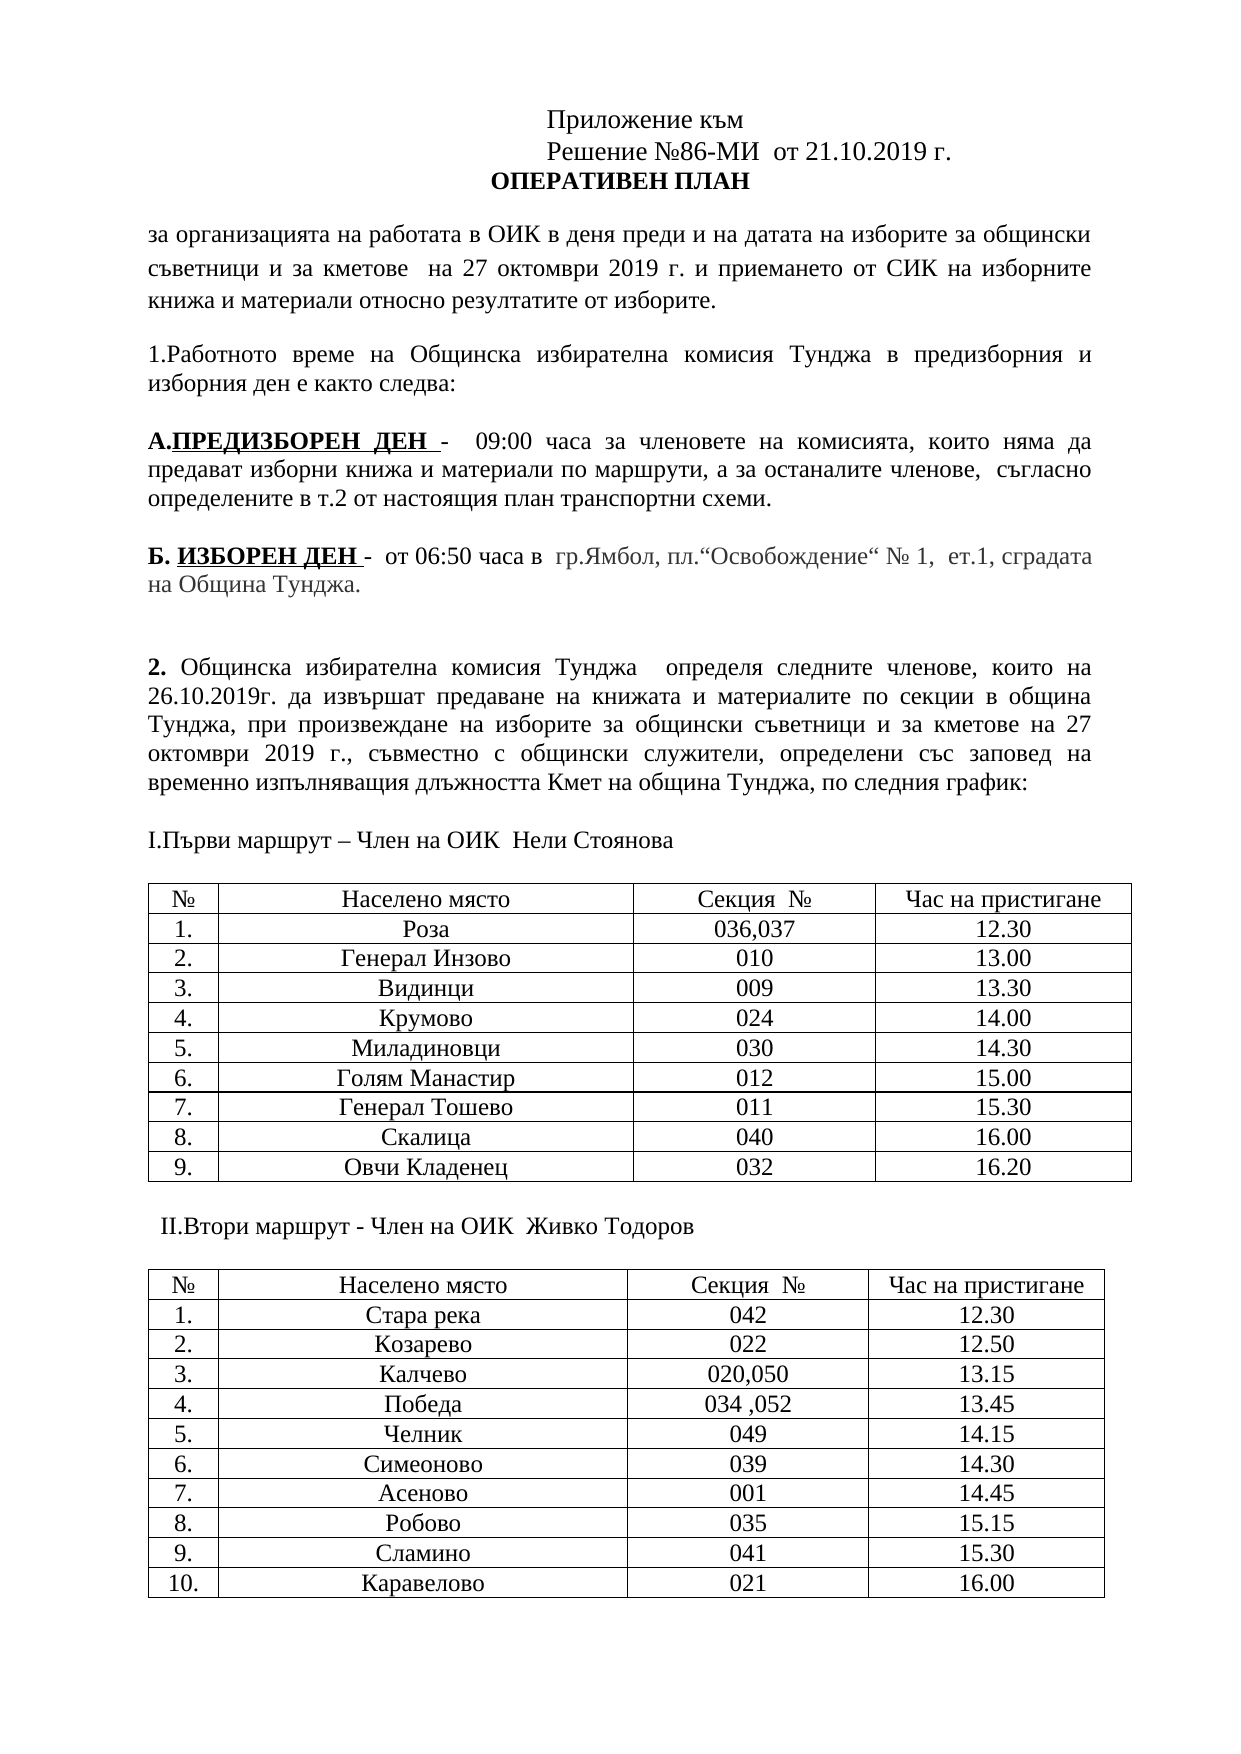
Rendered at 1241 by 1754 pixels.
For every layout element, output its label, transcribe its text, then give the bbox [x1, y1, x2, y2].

text Б. ИЗБОРЕН ДЕН - от 06:50 часа в гр.Ямбол, пл.“Освобождение“ № 1, ет.1, сградата на Община Тунджа. [148, 541, 1093, 598]
table_cell 16.00 [869, 1568, 1104, 1597]
table_cell 2. [149, 1330, 218, 1358]
table_cell 7. [149, 1479, 218, 1507]
table_cell 012 [634, 1063, 875, 1091]
table_cell 10. [149, 1568, 218, 1597]
table_cell 009 [634, 973, 875, 1002]
table_cell 032 [634, 1152, 875, 1181]
table_cell 12.30 [869, 1300, 1104, 1328]
table_cell 1. [149, 1300, 218, 1328]
table_cell 4. [149, 1003, 218, 1032]
table_cell 13.45 [869, 1389, 1104, 1418]
table_cell Стара река [219, 1300, 627, 1328]
table_cell Овчи Кладенец [219, 1152, 633, 1181]
table_cell 022 [628, 1330, 868, 1358]
table_cell 14.00 [876, 1003, 1131, 1032]
table_cell Победа [219, 1389, 627, 1418]
text ІІ.Втори маршрут - Член на ОИК Живко Тодоров [148, 1211, 1093, 1240]
table_cell 3. [149, 1359, 218, 1388]
text А.ПРЕДИЗБОРЕН ДЕН - 09:00 часа за членовете на комисията, които няма да предават изборни книжа и материали по маршрути, а за останалите членове, съгласно определените в т.2 от настоящия план транспортни схеми. [148, 426, 1093, 512]
table_cell 5. [149, 1033, 218, 1062]
table_cell 024 [634, 1003, 875, 1032]
table_header Населено място [219, 884, 633, 913]
table_cell 15.00 [876, 1063, 1131, 1091]
table_header Час на пристигане [876, 884, 1131, 913]
table_cell 6. [149, 1449, 218, 1477]
table_cell Голям Манастир [219, 1063, 633, 1091]
table_header Населено място [219, 1270, 627, 1299]
table_cell 7. [149, 1093, 218, 1121]
table_header Час на пристигане [869, 1270, 1104, 1299]
table_cell Робово [219, 1508, 627, 1537]
table_cell 5. [149, 1419, 218, 1448]
table_cell Каравелово [219, 1568, 627, 1597]
text ОПЕРАТИВЕН ПЛАН [148, 166, 1093, 194]
table_cell 001 [628, 1479, 868, 1507]
table_cell 16.00 [876, 1122, 1131, 1151]
text 2. Общинска избирателна комисия Тунджа определя следните членове, които на 26.10.2019г. да извършат предаване на книжата и материалите по секции в община Тунджа, при произвеждане на изборите за общински съветници и за кметове на 27 октомври 2019 г., съвместно с общински служители, определени със заповед на временно изпълняващия длъжността Кмет на община Тунджа, по следния график: [148, 652, 1093, 796]
table_cell Сламино [219, 1538, 627, 1567]
table_header Секция № [634, 884, 875, 913]
table_cell Миладиновци [219, 1033, 633, 1062]
table_cell 036,037 [634, 914, 875, 942]
table_cell Крумово [219, 1003, 633, 1032]
table_cell 9. [149, 1152, 218, 1181]
table_cell Видинци [219, 973, 633, 1002]
table_cell Калчево [219, 1359, 627, 1388]
table_cell 13.30 [876, 973, 1131, 1002]
table_cell 13.00 [876, 944, 1131, 972]
table_cell 4. [149, 1389, 218, 1418]
table_cell 15.15 [869, 1508, 1104, 1537]
table_cell 3. [149, 973, 218, 1002]
table_cell 1. [149, 914, 218, 942]
table_cell 034 ,052 [628, 1389, 868, 1418]
table_cell 8. [149, 1122, 218, 1151]
table_cell 030 [634, 1033, 875, 1062]
table_cell 14.15 [869, 1419, 1104, 1448]
table_cell Скалица [219, 1122, 633, 1151]
table_cell 020,050 [628, 1359, 868, 1388]
table_cell 14.30 [869, 1449, 1104, 1477]
table_cell Роза [219, 914, 633, 942]
table_cell 049 [628, 1419, 868, 1448]
table_cell Генерал Тошево [219, 1093, 633, 1121]
table_cell 039 [628, 1449, 868, 1477]
table_header № [149, 1270, 218, 1299]
table_cell Челник [219, 1419, 627, 1448]
table_cell 9. [149, 1538, 218, 1567]
text за организацията на работата в ОИК в деня преди и на датата на изборите за общински съветници и за кметове на 27 октомври 2019 г. и приемането от СИК на изборните книжа и материали относно резултатите от изборите. [148, 219, 1093, 314]
table_cell 041 [628, 1538, 868, 1567]
table_cell 6. [149, 1063, 218, 1091]
table_cell 12.50 [869, 1330, 1104, 1358]
table_header № [149, 884, 218, 913]
table_cell Асеново [219, 1479, 627, 1507]
text Приложение към [546, 103, 1093, 134]
table_cell 14.30 [876, 1033, 1131, 1062]
table_cell 15.30 [876, 1093, 1131, 1121]
table_cell Генерал Инзово [219, 944, 633, 972]
text І.Първи маршрут – Член на ОИК Нели Стоянова [148, 825, 1093, 854]
table_cell 040 [634, 1122, 875, 1151]
table_cell 2. [149, 944, 218, 972]
table_cell 042 [628, 1300, 868, 1328]
table_cell 035 [628, 1508, 868, 1537]
table_cell Симеоново [219, 1449, 627, 1477]
text Решение №86-МИ от 21.10.2019 г. [546, 134, 1093, 166]
table_cell 011 [634, 1093, 875, 1121]
table_cell 010 [634, 944, 875, 972]
table_cell 13.15 [869, 1359, 1104, 1388]
table_cell 021 [628, 1568, 868, 1597]
table_cell 8. [149, 1508, 218, 1537]
table_cell 12.30 [876, 914, 1131, 942]
table_cell 14.45 [869, 1479, 1104, 1507]
table_cell Козарево [219, 1330, 627, 1358]
text 1.Работното време на Общинска избирателна комисия Тунджа в предизборния и изборния ден е както следва: [148, 339, 1093, 397]
table_cell 15.30 [869, 1538, 1104, 1567]
table_cell 16.20 [876, 1152, 1131, 1181]
table_header Секция № [628, 1270, 868, 1299]
